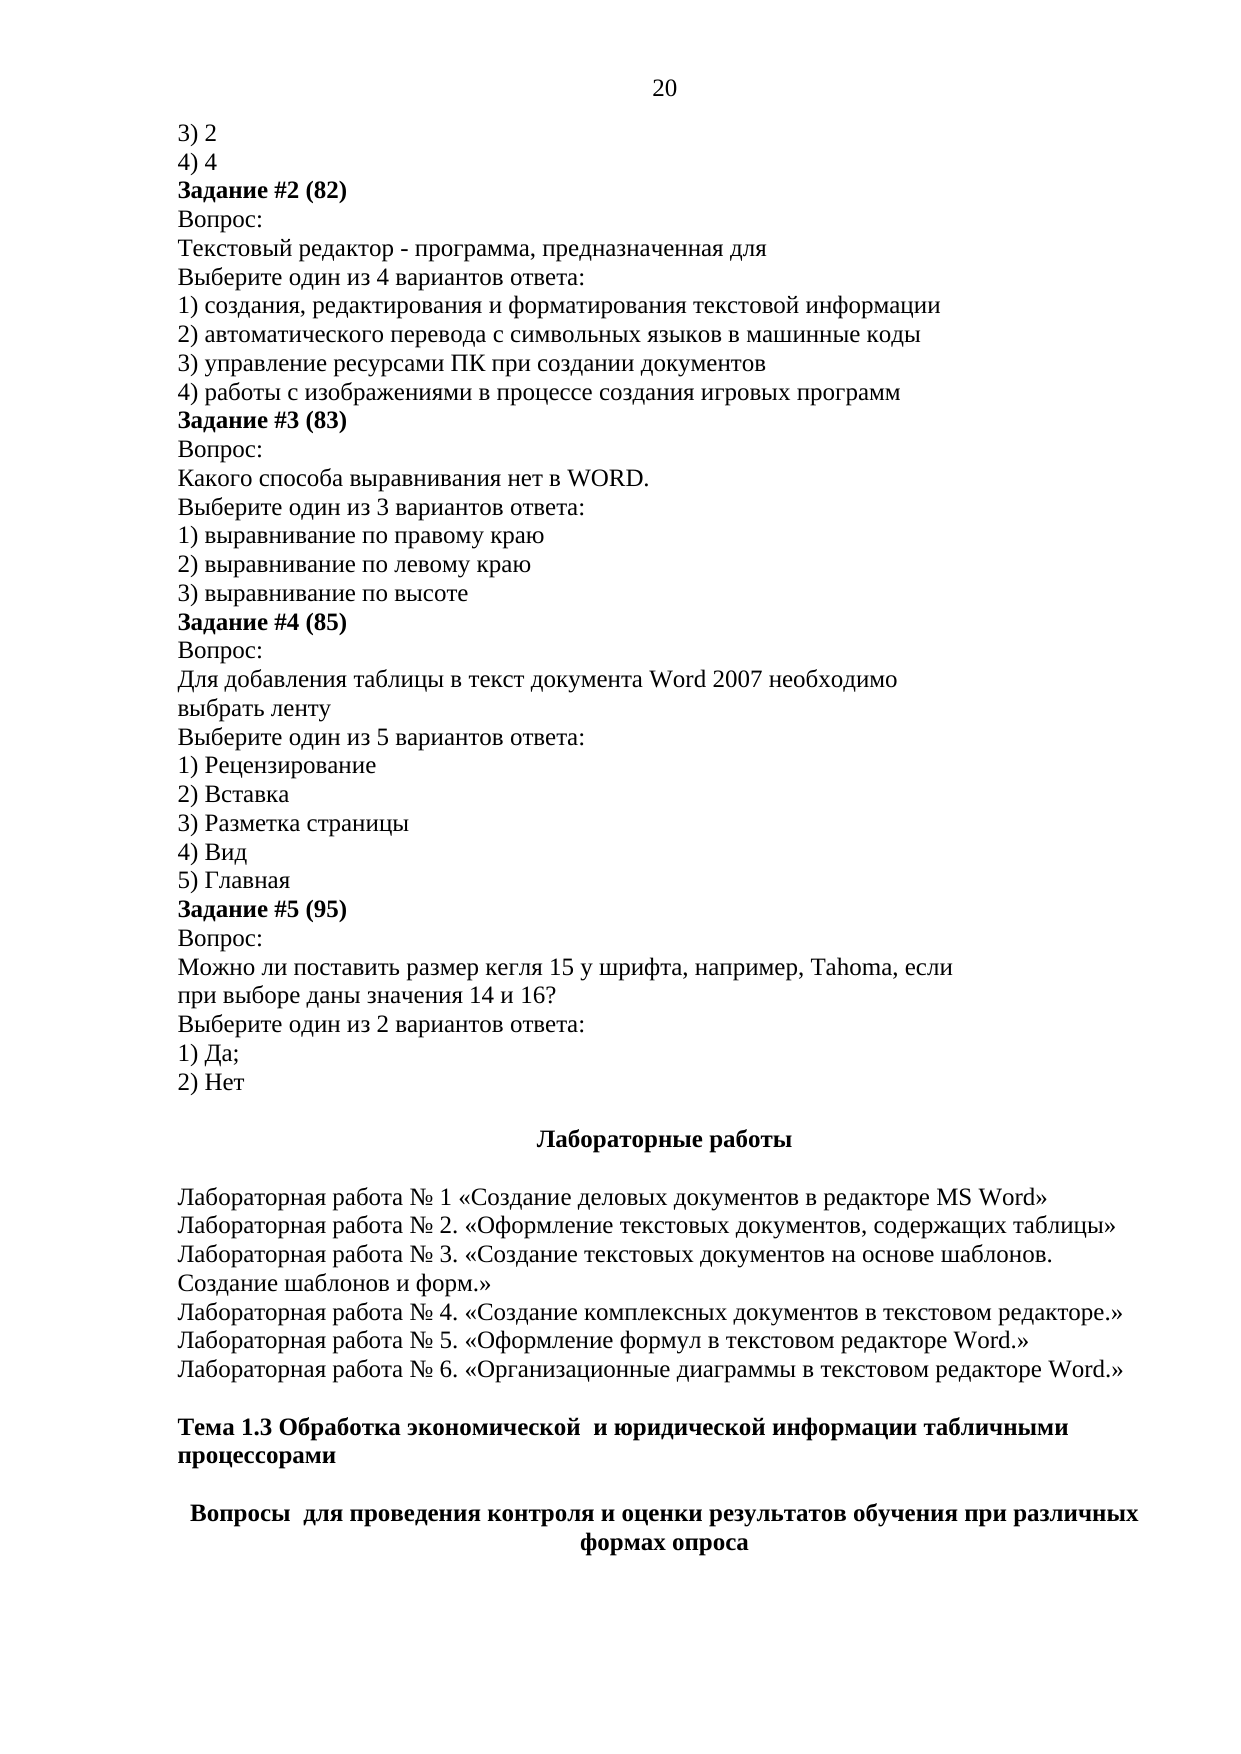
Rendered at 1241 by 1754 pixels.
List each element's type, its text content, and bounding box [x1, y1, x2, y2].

text Выберите один из 2 вариантов ответа: [177, 1009, 1152, 1038]
text 2) Нет [177, 1067, 1152, 1096]
text Выберите один из 4 вариантов ответа: [177, 262, 1152, 291]
text Задание #5 (95) [177, 894, 1152, 923]
text Можно ли поставить размер кегля 15 у шрифта, например, Tahoma, если [177, 952, 1152, 981]
text Лабораторные работы [177, 1124, 1152, 1153]
text Лабораторная работа № 6. «Организационные диаграммы в текстовом редакторе Word.» [177, 1354, 1152, 1383]
text 1) Да; [177, 1038, 1152, 1067]
text Задание #4 (85) [177, 607, 1152, 636]
text Вопрос: [177, 434, 1152, 463]
text 4) Вид [177, 837, 1152, 866]
text Вопрос: [177, 204, 1152, 233]
text Вопрос: [177, 636, 1152, 664]
text Выберите один из 3 вариантов ответа: [177, 492, 1152, 521]
text Текстовый редактор - программа, предназначенная для [177, 233, 1152, 262]
text Лабораторная работа № 5. «Оформление формул в текстовом редакторе Word.» [177, 1326, 1152, 1354]
text Вопрос: [177, 923, 1152, 952]
text Лабораторная работа № 2. «Оформление текстовых документов, содержащих таблицы» [177, 1211, 1152, 1239]
text Лабораторная работа № 3. «Создание текстовых документов на основе шаблонов. Создание шаблонов и форм.» [177, 1239, 1152, 1297]
text 1) создания, редактирования и форматирования текстовой информации [177, 291, 1152, 319]
text 3) выравнивание по высоте [177, 578, 1152, 607]
text Выберите один из 5 вариантов ответа: [177, 722, 1152, 751]
text Задание #3 (83) [177, 406, 1152, 434]
text 5) Главная [177, 866, 1152, 894]
text 2) Вставка [177, 779, 1152, 808]
text Для добавления таблицы в текст документа Word 2007 необходимо [177, 664, 1152, 693]
text Тема 1.3 Обработка экономической и юридической информации табличными процессорами [177, 1412, 1152, 1469]
text 3) управление ресурсами ПК при создании документов [177, 348, 1152, 377]
text Лабораторная работа № 4. «Создание комплексных документов в текстовом редакторе.» [177, 1297, 1152, 1326]
text 4) 4 [177, 147, 1152, 176]
text 2) выравнивание по левому краю [177, 549, 1152, 578]
text при выборе даны значения 14 и 16? [177, 981, 1152, 1009]
text 4) работы с изображениями в процессе создания игровых программ [177, 377, 1152, 406]
text 1) выравнивание по правому краю [177, 521, 1152, 549]
text выбрать ленту [177, 693, 1152, 722]
text 1) Рецензирование [177, 751, 1152, 779]
text 3) Разметка страницы [177, 808, 1152, 837]
text Вопросы для проведения контроля и оценки результатов обучения при различных формах опроса [177, 1498, 1152, 1556]
text 3) 2 [177, 118, 1152, 147]
text Задание #2 (82) [177, 176, 1152, 204]
text 2) автоматического перевода с символьных языков в машинные коды [177, 319, 1152, 348]
text Какого способа выравнивания нет в WORD. [177, 463, 1152, 492]
text Лабораторная работа № 1 «Создание деловых документов в редакторе MS Word» [177, 1182, 1152, 1211]
